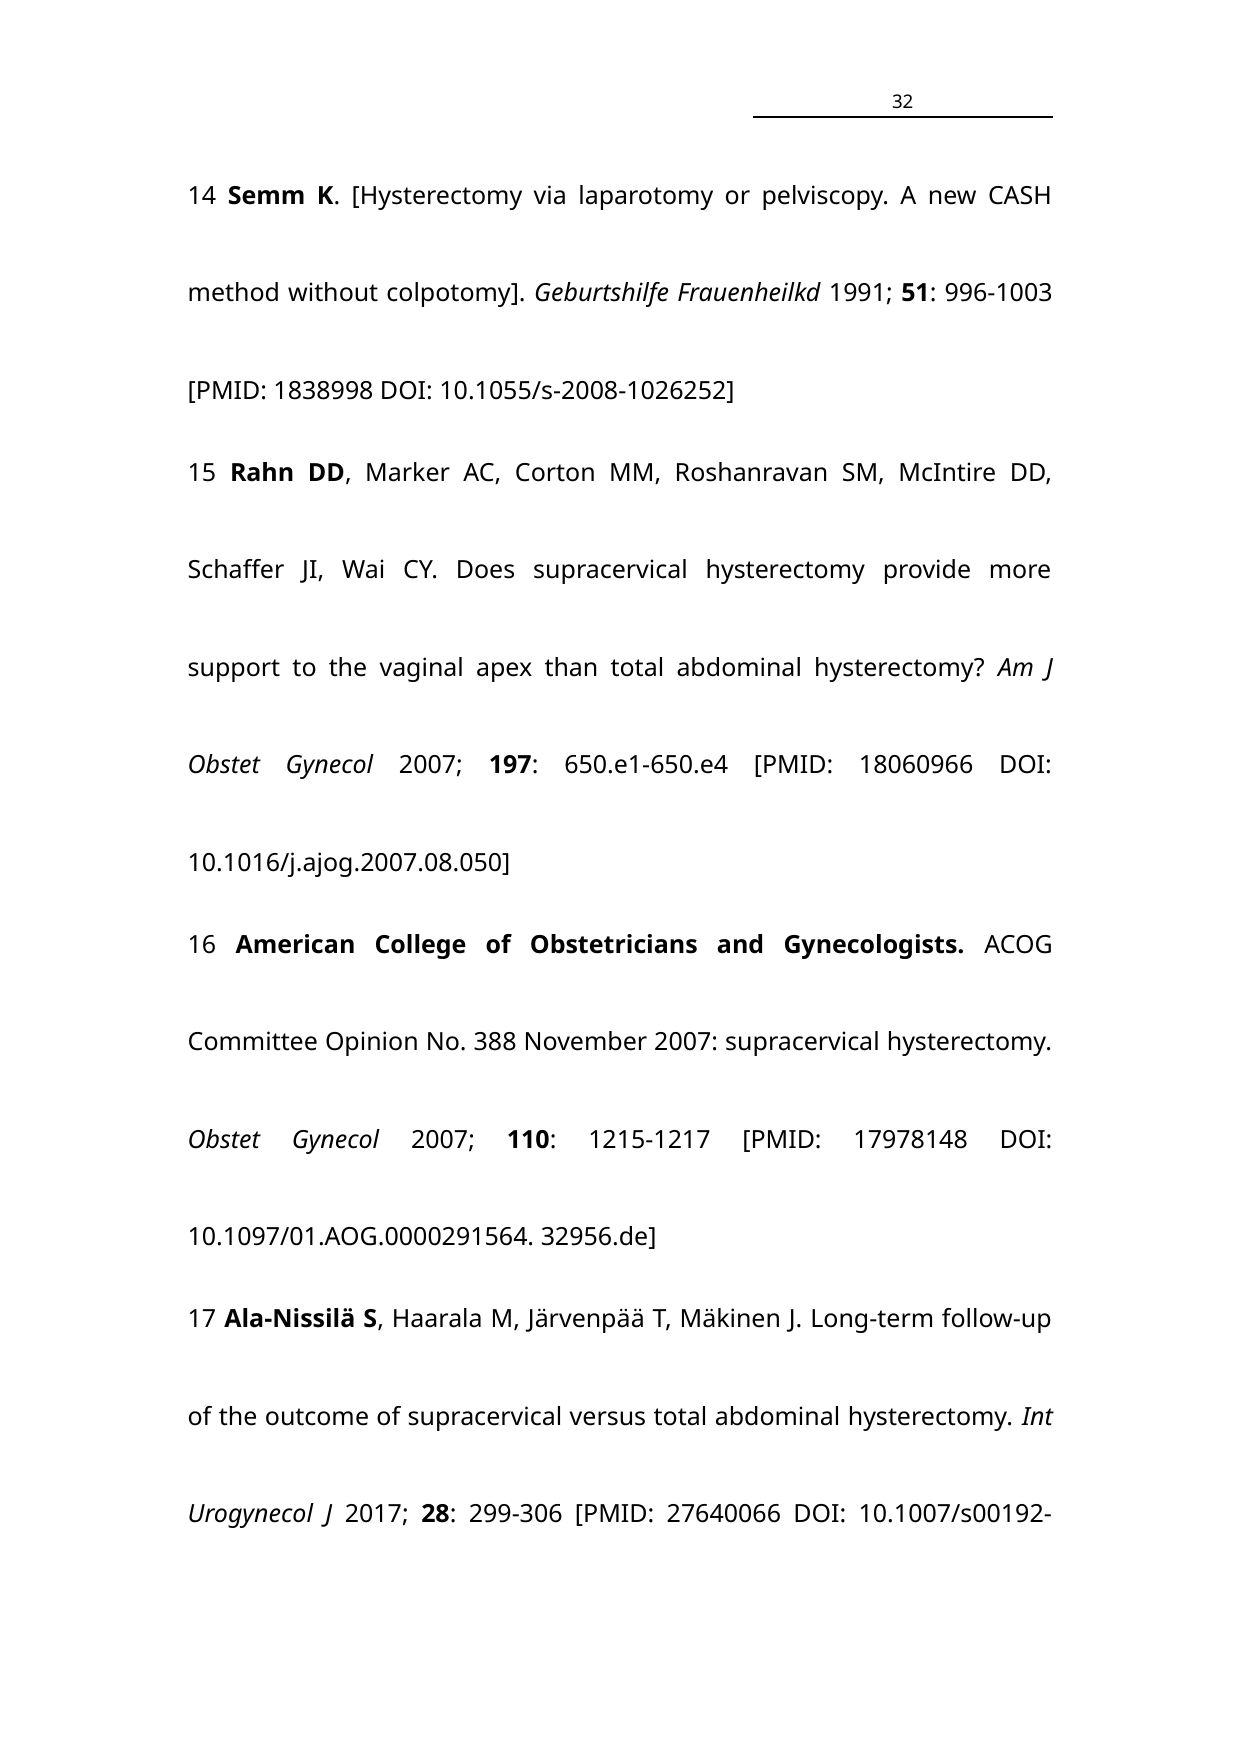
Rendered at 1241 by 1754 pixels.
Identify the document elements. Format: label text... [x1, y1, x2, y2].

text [187, 1285, 1053, 1545]
text 16 American College of Obstetricians and Gynecologists. ACOG Committee Opinion No. 388 November 2007: supracervical hysterectomy. Obstet Gynecol 2007; 110: 1215-1217 [PMID: 17978148 DOI: 10.1097/01.AOG.0000291564. 32956.de] [187, 911, 1053, 1268]
text 15 Rahn DD, Marker AC, Corton MM, Roshanravan SM, McIntire DD, Schaffer JI, Wai CY. Does supracervical hysterectomy provide more support to the vaginal apex than total abdominal hysterectomy? Am J Obstet Gynecol 2007; 197: 650.e1-650.e4 [PMID: 18060966 DOI: 10.1016/j.ajog.2007.08.050] [187, 439, 1053, 894]
text 14 Semm K. [Hysterectomy via laparotomy or pelviscopy. A new CASH method without colpotomy]. Geburtshilfe Frauenheilkd 1991; 51: 996-1003 [PMID: 1838998 DOI: 10.1055/s-2008-1026252] [187, 162, 1053, 422]
